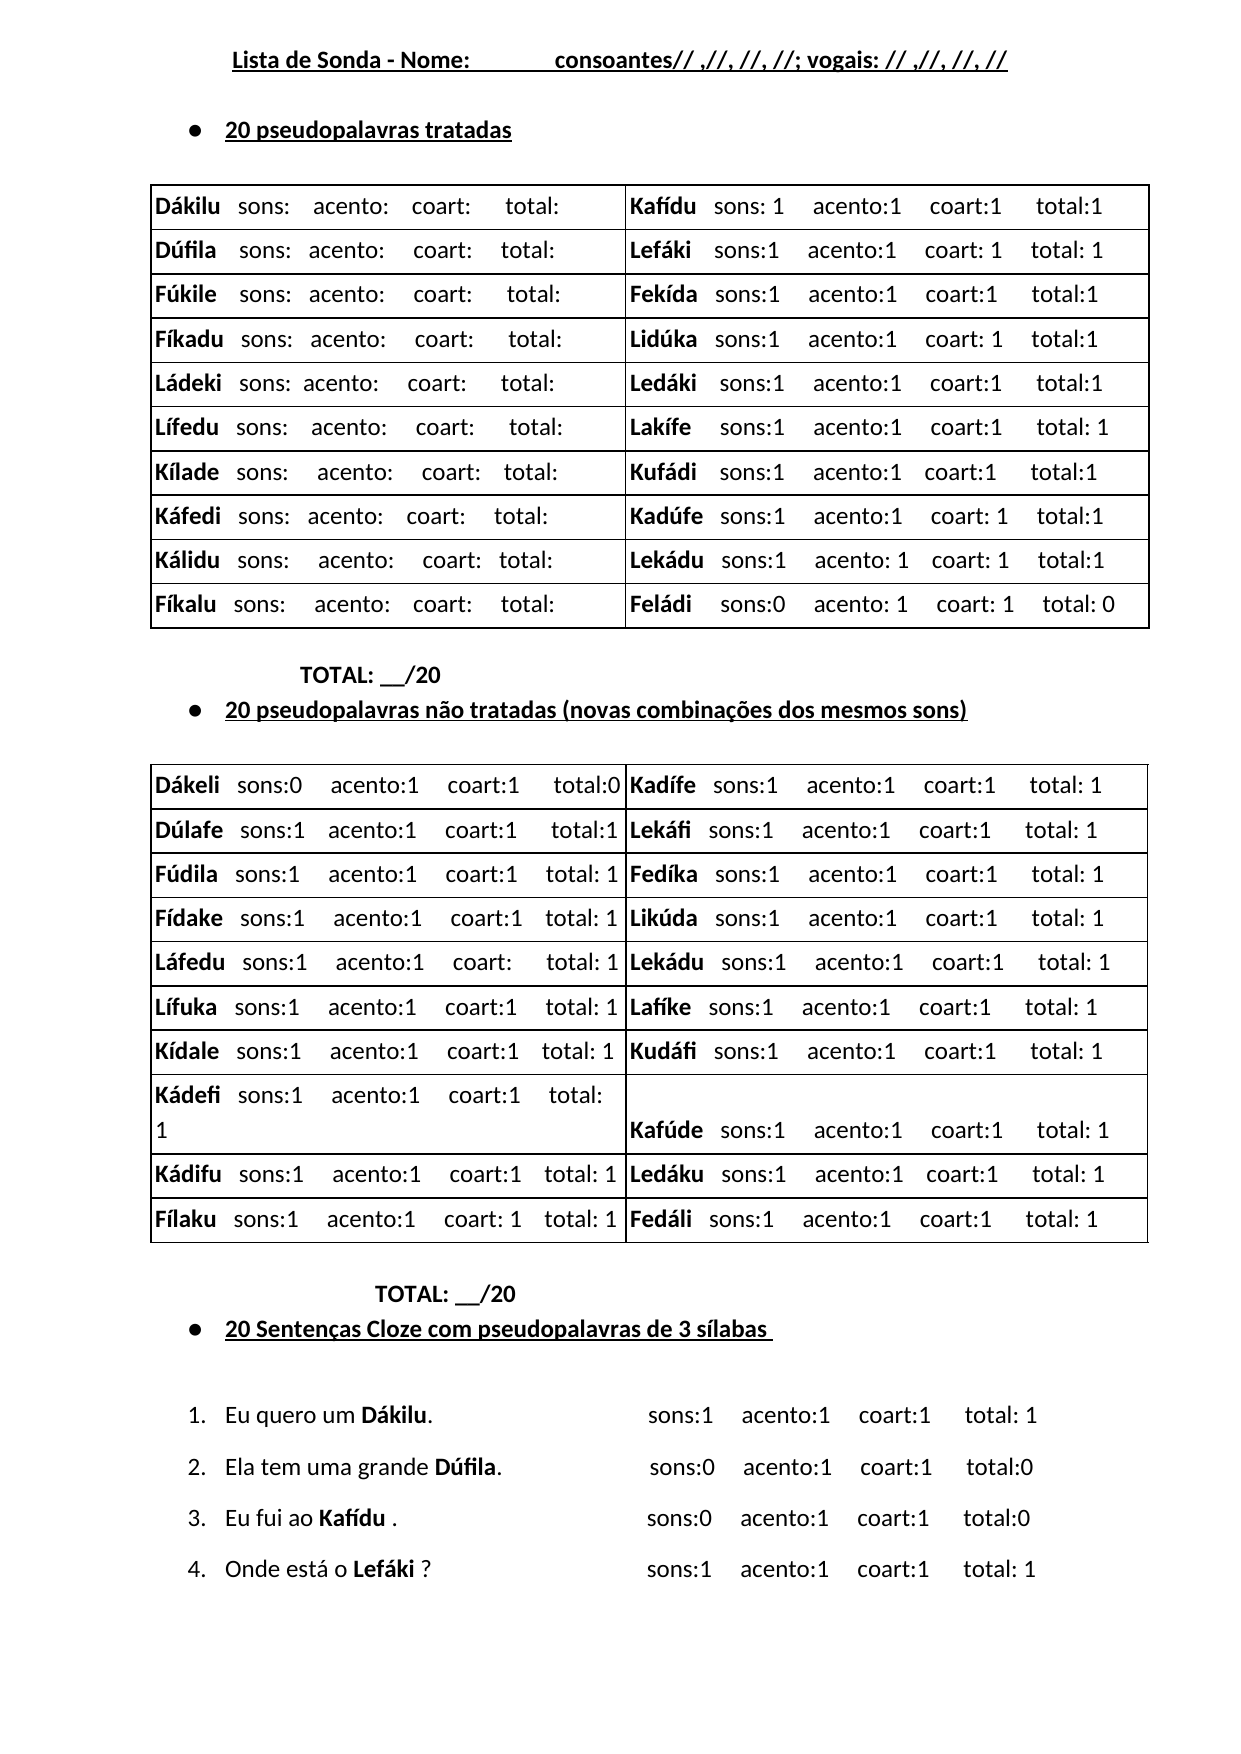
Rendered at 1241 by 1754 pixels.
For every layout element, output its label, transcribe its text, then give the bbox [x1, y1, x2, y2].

table_cell Dúfila sons: acento: coart: total: [152, 230, 625, 273]
table_cell Fúdila sons:1 acento:1 coart:1 total: 1 [152, 854, 625, 897]
table_cell Kádefi sons:1 acento:1 coart:1 total: 1 [152, 1075, 625, 1153]
table_cell Láfedu sons:1 acento:1 coart: total: 1 [152, 942, 625, 985]
list Eu fui ao Kafídu . sons:0 acento:1 coart:1 total:0 [187, 1502, 1090, 1533]
text TOTAL: __/20 [150, 1278, 1090, 1308]
table_cell Ledáki sons:1 acento:1 coart:1 total:1 [626, 363, 1148, 406]
table_cell Lekádu sons:1 acento: 1 coart: 1 total:1 [626, 540, 1148, 583]
table_cell Fílaku sons:1 acento:1 coart: 1 total: 1 [152, 1199, 625, 1241]
list 20 pseudopalavras tratadas [187, 114, 1090, 145]
table_header Kafídu sons: 1 acento:1 coart:1 total:1 [626, 186, 1148, 228]
table_cell Lífuka sons:1 acento:1 coart:1 total: 1 [152, 987, 625, 1029]
table_cell Ledáku sons:1 acento:1 coart:1 total: 1 [627, 1155, 1147, 1197]
table_cell Lífedu sons: acento: coart: total: [152, 407, 625, 450]
list 20 Sentenças Cloze com pseudopalavras de 3 sílabas [187, 1313, 1090, 1343]
text TOTAL: __/20 [300, 659, 1090, 689]
table_cell Fekída sons:1 acento:1 coart:1 total:1 [626, 275, 1148, 317]
table_cell Fíkadu sons: acento: coart: total: [152, 319, 625, 361]
table_cell Fúkile sons: acento: coart: total: [152, 275, 625, 317]
list Onde está o Lefáki ? sons:1 acento:1 coart:1 total: 1 [187, 1553, 1090, 1584]
table_cell Kílade sons: acento: coart: total: [152, 452, 625, 494]
table_cell Dúlafe sons:1 acento:1 coart:1 total:1 [152, 810, 625, 852]
table_cell Fedíka sons:1 acento:1 coart:1 total: 1 [627, 854, 1147, 897]
table_header Dákeli sons:0 acento:1 coart:1 total:0 [152, 765, 625, 808]
table_cell Kadúfe sons:1 acento:1 coart: 1 total:1 [626, 496, 1148, 538]
table_cell Fíkalu sons: acento: coart: total: [152, 584, 625, 627]
table_cell Lekádu sons:1 acento:1 coart:1 total: 1 [627, 942, 1147, 985]
table_cell Lefáki sons:1 acento:1 coart: 1 total: 1 [626, 230, 1148, 273]
table_cell Kídale sons:1 acento:1 coart:1 total: 1 [152, 1031, 625, 1074]
table_cell Kádifu sons:1 acento:1 coart:1 total: 1 [152, 1155, 625, 1197]
table_header Kadífe sons:1 acento:1 coart:1 total: 1 [627, 765, 1147, 808]
table_cell Lidúka sons:1 acento:1 coart: 1 total:1 [626, 319, 1148, 361]
text Lista de Sonda - Nome: consoantes// ,//, //, //; vogais: // ,//, //, // [150, 44, 1090, 75]
table_cell Lafíke sons:1 acento:1 coart:1 total: 1 [627, 987, 1147, 1029]
table_cell Fedáli sons:1 acento:1 coart:1 total: 1 [627, 1199, 1147, 1241]
table_cell Kufádi sons:1 acento:1 coart:1 total:1 [626, 452, 1148, 494]
table_cell Kafúde sons:1 acento:1 coart:1 total: 1 [627, 1075, 1147, 1153]
table_cell Lekáfi sons:1 acento:1 coart:1 total: 1 [627, 810, 1147, 852]
list Eu quero um Dákilu. sons:1 acento:1 coart:1 total: 1 [187, 1399, 1090, 1430]
table_cell Likúda sons:1 acento:1 coart:1 total: 1 [627, 898, 1147, 941]
table_cell Feládi sons:0 acento: 1 coart: 1 total: 0 [626, 584, 1148, 627]
list Ela tem uma grande Dúfila. sons:0 acento:1 coart:1 total:0 [187, 1451, 1090, 1481]
table_cell Lakífe sons:1 acento:1 coart:1 total: 1 [626, 407, 1148, 450]
table_cell Kudáfi sons:1 acento:1 coart:1 total: 1 [627, 1031, 1147, 1074]
table_cell Fídake sons:1 acento:1 coart:1 total: 1 [152, 898, 625, 941]
table_cell Kálidu sons: acento: coart: total: [152, 540, 625, 583]
table_header Dákilu sons: acento: coart: total: [152, 186, 625, 228]
list 20 pseudopalavras não tratadas (novas combinações dos mesmos sons) [187, 694, 1090, 724]
table_cell Ládeki sons: acento: coart: total: [152, 363, 625, 406]
table_cell Káfedi sons: acento: coart: total: [152, 496, 625, 538]
